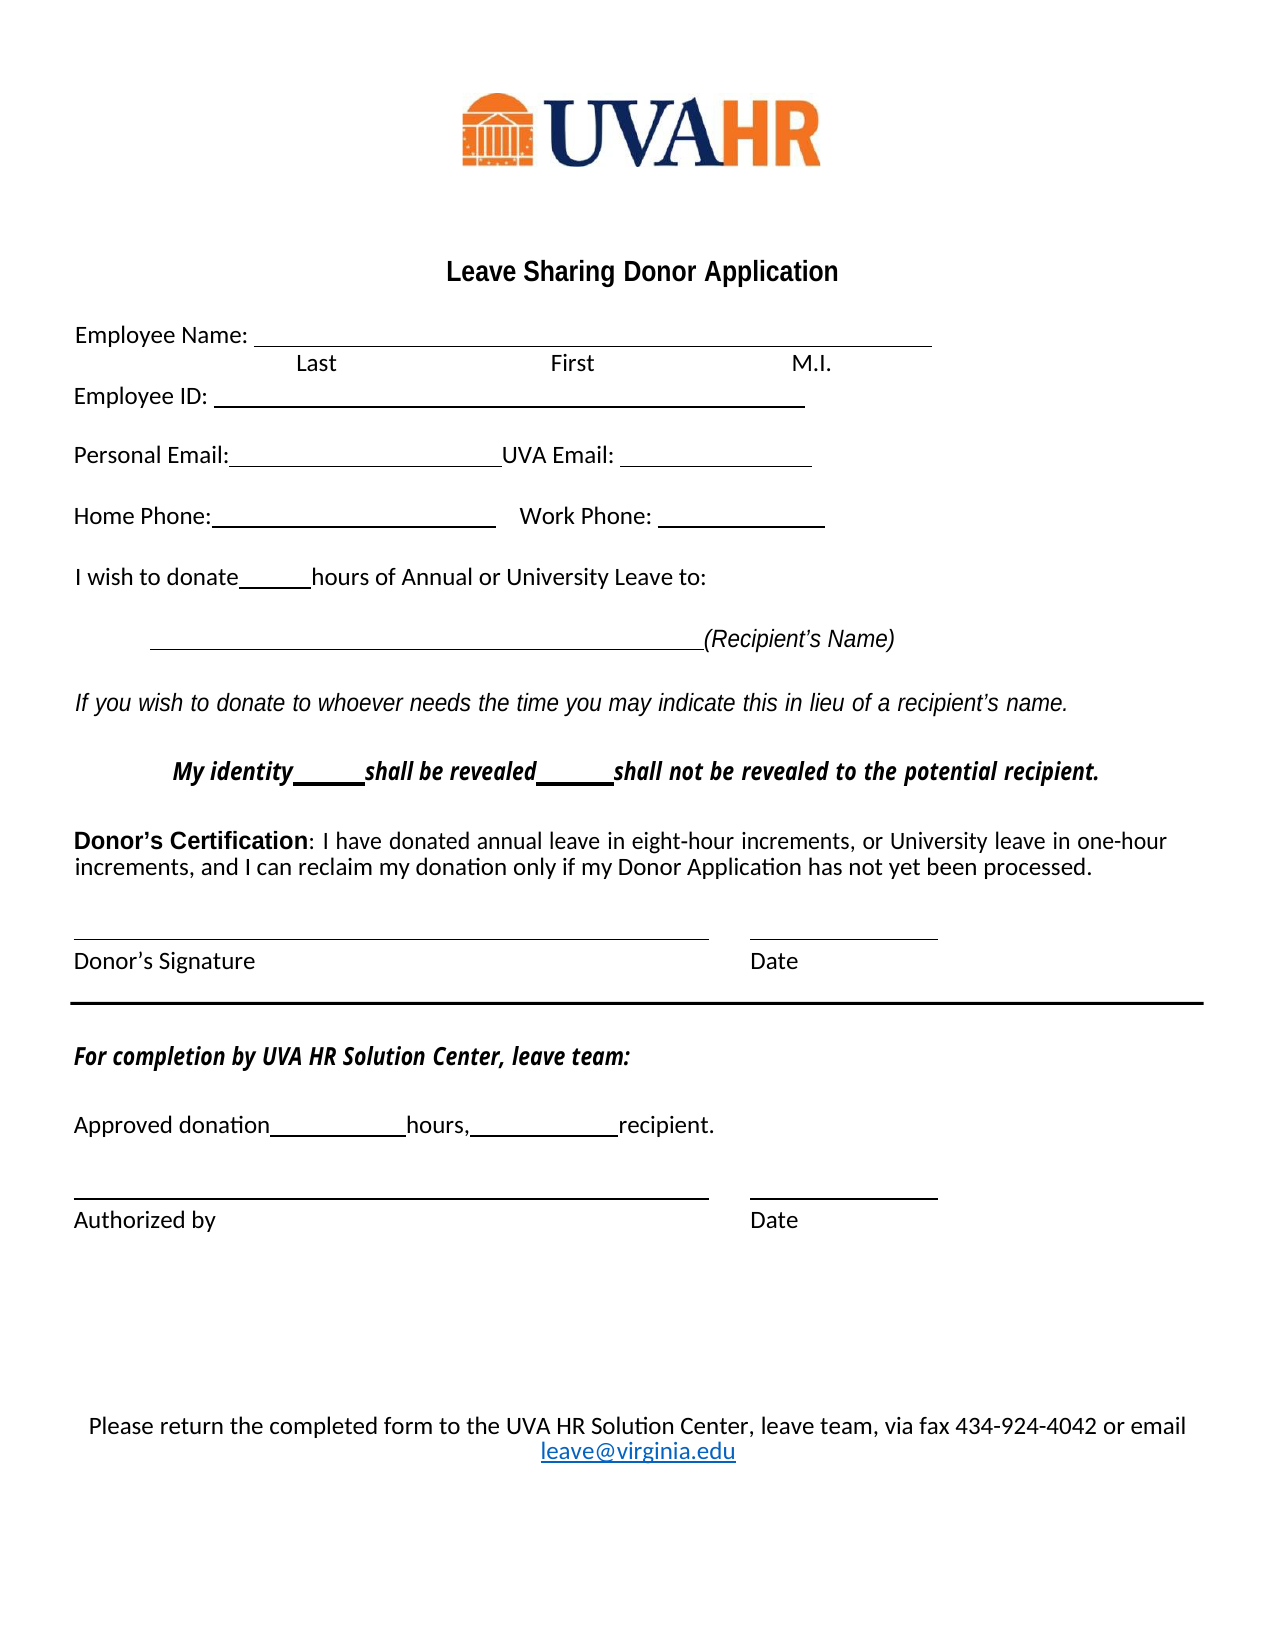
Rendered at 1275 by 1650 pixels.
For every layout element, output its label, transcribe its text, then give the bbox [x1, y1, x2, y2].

text Authorized by Date [73, 1192, 1198, 1236]
picture [462, 93, 821, 167]
title Leave Sharing Donor Application [444, 254, 841, 287]
subtitle For completion by UVA HR Solution Center, leave team: [73, 1039, 1198, 1073]
text Please return the completed form to the UVA HR Solution Center, leave team, via fax 434-924-4042 or email leave@virginia.edu [88, 1414, 1198, 1465]
text Home Phone: Work Phone: [73, 496, 1198, 532]
text Approved donation hours, recipient. [73, 1109, 1198, 1140]
text Donor’s Signature Date [73, 932, 1198, 976]
text Personal Email: UVA Email: [73, 435, 1198, 471]
text Employee Name: Last First M.I. [75, 322, 932, 377]
text If you wish to donate to whoever needs the time you may indicate this in lieu of a recipient’s name. [75, 688, 1198, 717]
text Employee ID: [73, 377, 1198, 411]
subtitle My identity shall be revealed shall not be revealed to the potential recipient. [172, 753, 1198, 788]
text I wish to donate hours of Annual or University Leave to: [75, 557, 1198, 593]
text Donor’s Certification: I have donated annual leave in eight‐hour increments, or University leave in one-hour increments, and I can reclaim my donation only if my Donor Application has not yet been processed. [73, 828, 1198, 881]
text (Recipient’s Name) [150, 624, 1198, 652]
